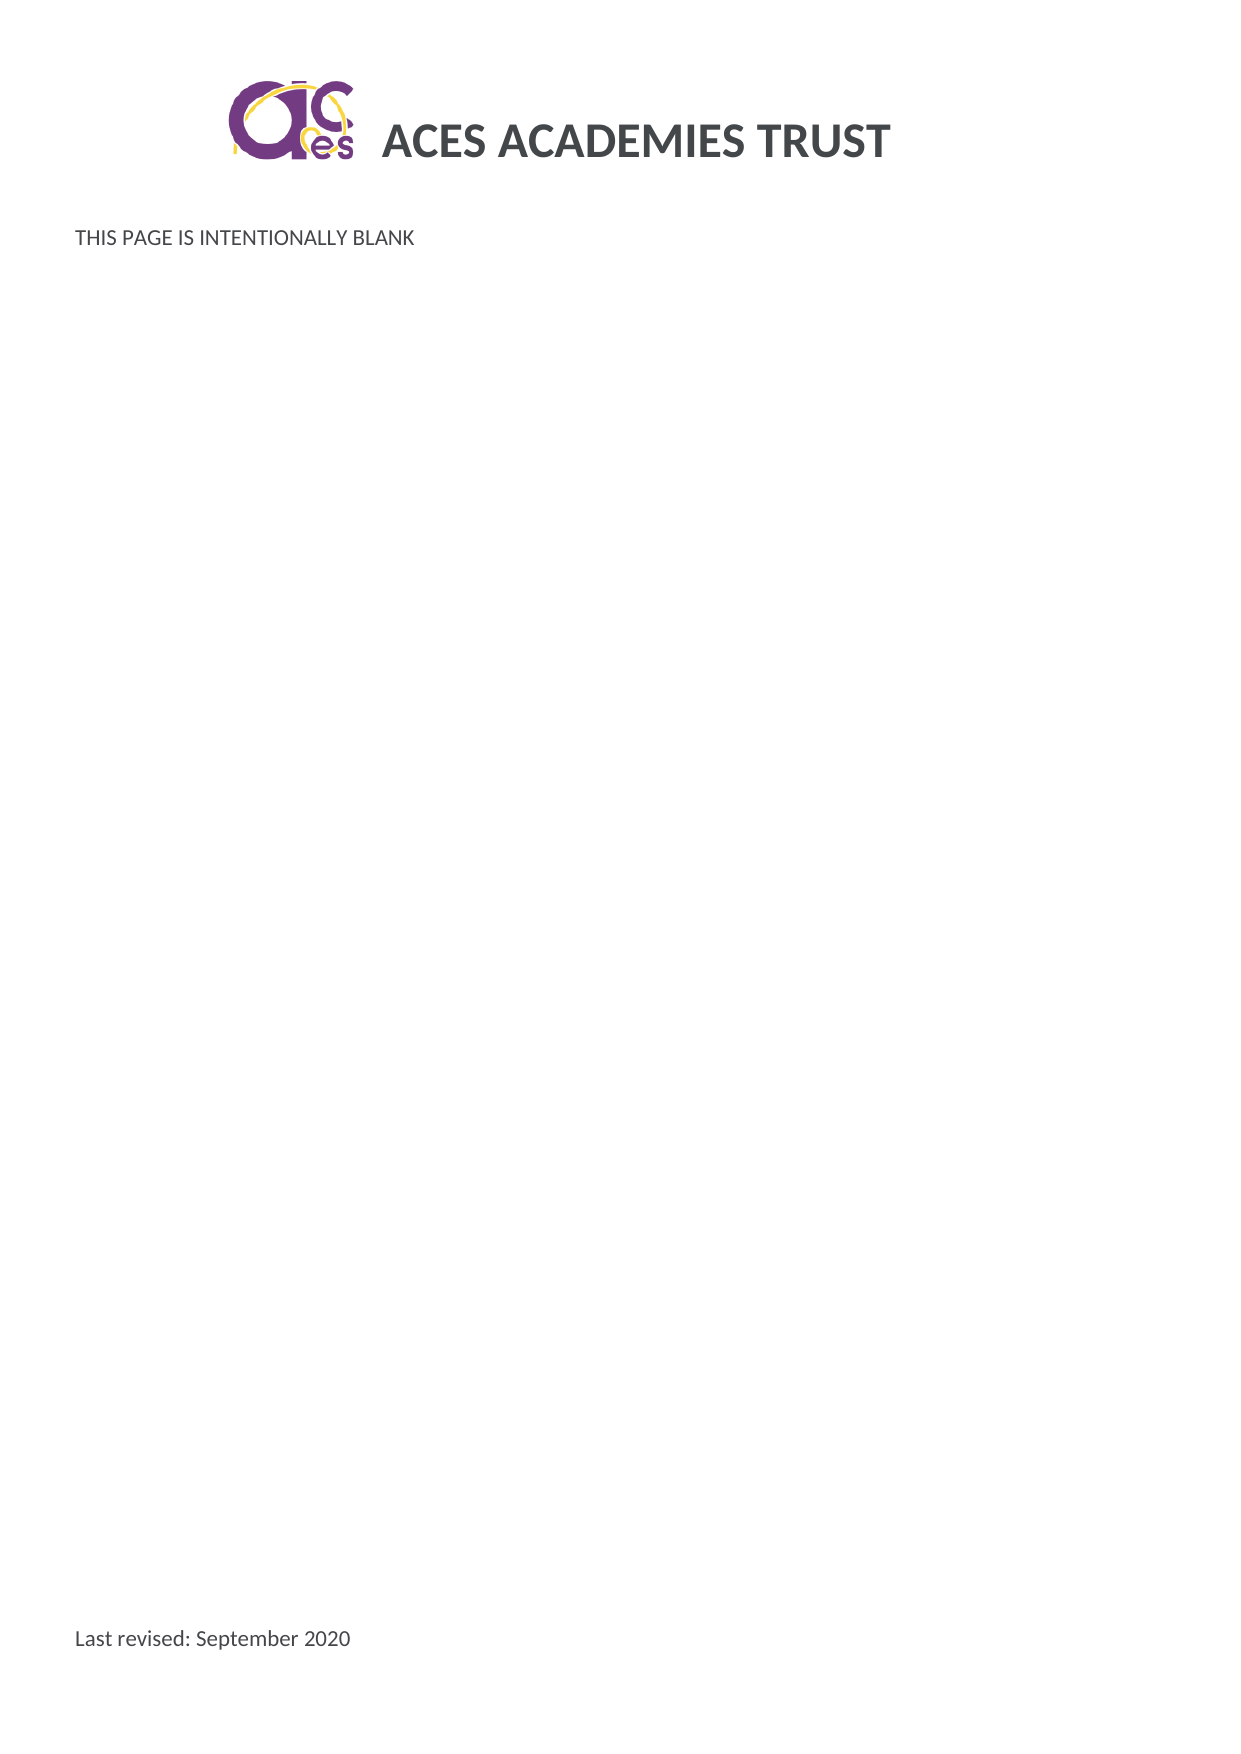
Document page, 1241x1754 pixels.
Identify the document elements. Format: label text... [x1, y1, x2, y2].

text THIS PAGE IS INTENTIONALLY BLANK [75, 223, 1165, 251]
picture [226, 73, 360, 167]
